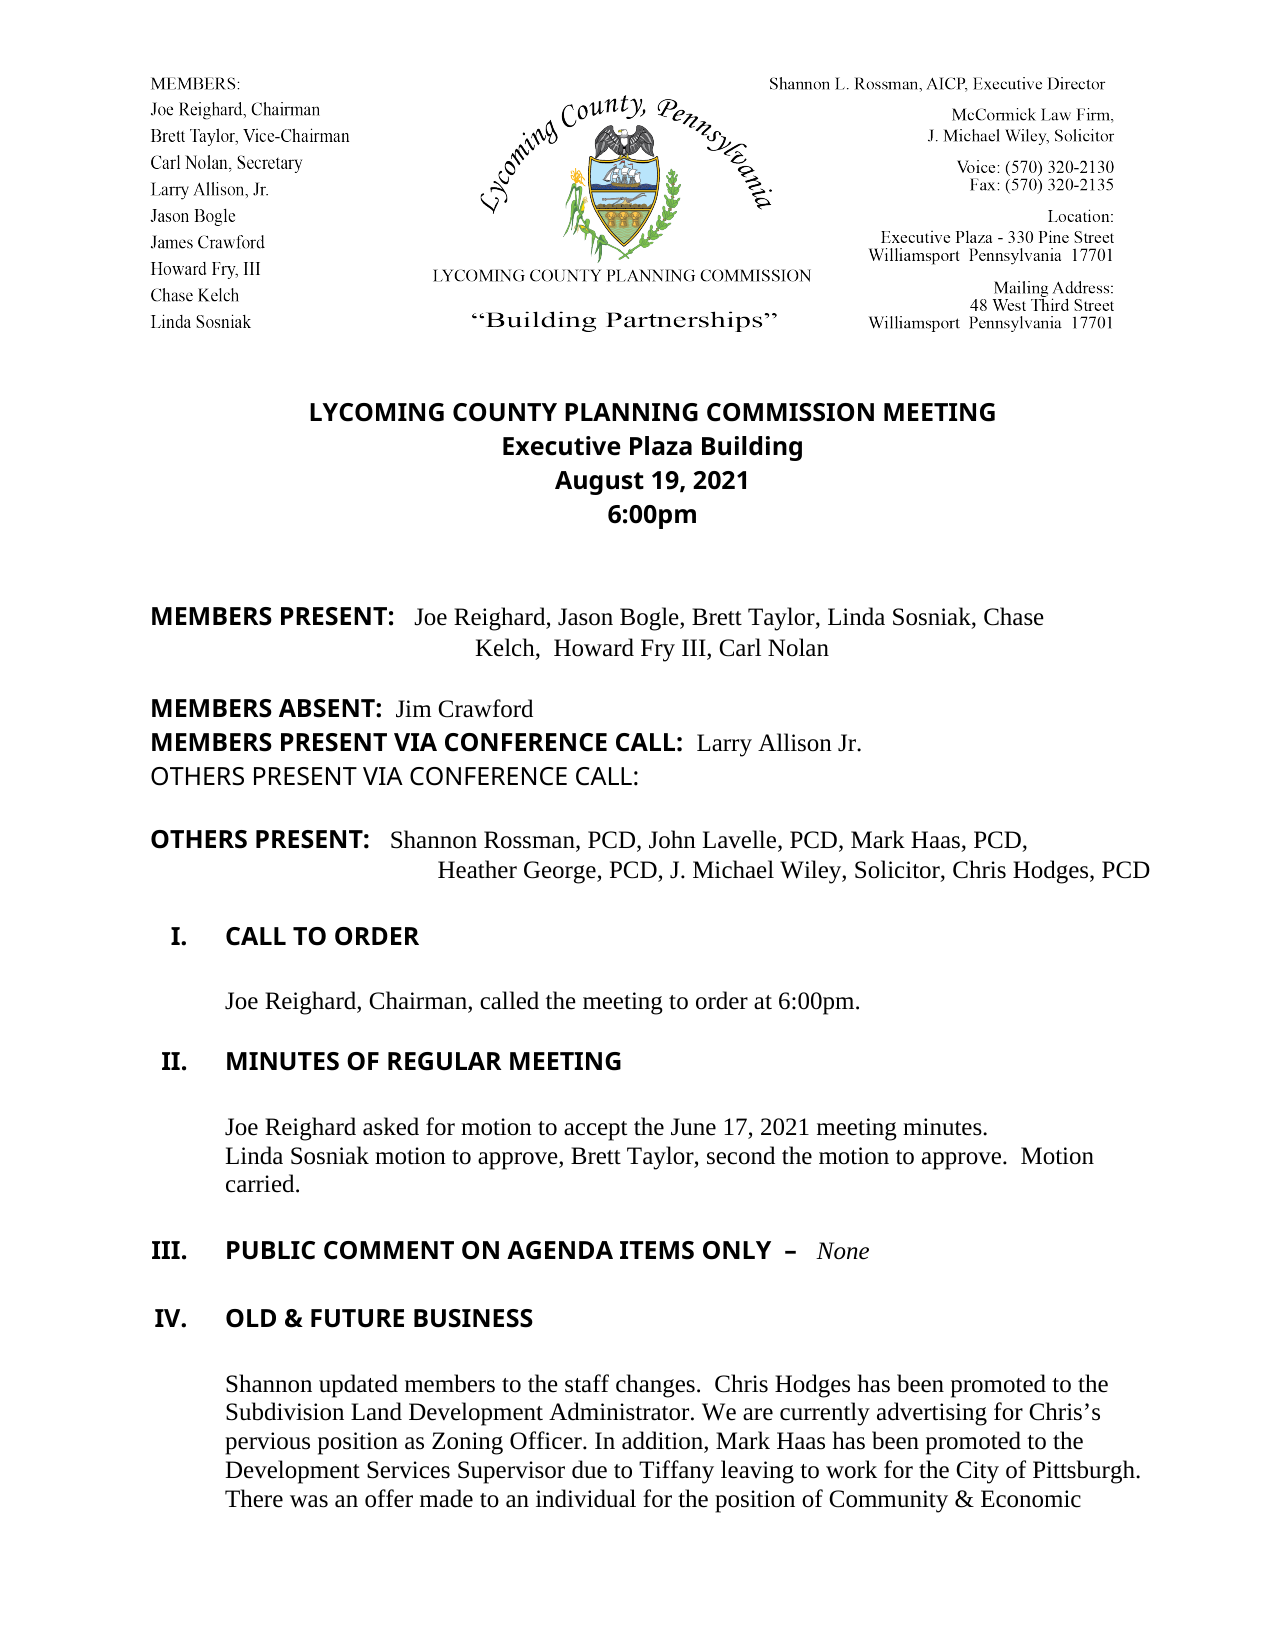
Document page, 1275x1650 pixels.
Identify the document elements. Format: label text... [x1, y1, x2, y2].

list PUBLIC COMMENT ON AGENDA ITEMS ONLY – None [187, 1232, 1155, 1266]
text OTHERS PRESENT: Shannon Rossman, PCD, John Lavelle, PCD, Mark Haas, PCD, [150, 821, 1155, 856]
text August 19, 2021 [150, 463, 1155, 497]
picture [150, 75, 1115, 339]
text OTHERS PRESENT VIA CONFERENCE CALL: [150, 759, 1155, 793]
list MINUTES OF REGULAR MEETING [187, 1044, 1155, 1078]
text MEMBERS PRESENT VIA CONFERENCE CALL: Larry Allison Jr. [150, 724, 1155, 759]
text Joe Reighard asked for motion to accept the June 17, 2021 meeting minutes. [225, 1112, 1155, 1141]
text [225, 1369, 1155, 1512]
text Kelch, Howard Fry III, Carl Nolan [150, 633, 1155, 662]
text Executive Plaza Building [150, 429, 1155, 463]
text Linda Sosniak motion to approve, Brett Taylor, second the motion to approve. Motion carried. [225, 1141, 1155, 1198]
list OLD & FUTURE BUSINESS [187, 1301, 1155, 1334]
text MEMBERS ABSENT: Jim Crawford [150, 691, 1155, 724]
text 6:00pm [150, 497, 1155, 531]
text Joe Reighard, Chairman, called the meeting to order at 6:00pm. [225, 986, 1155, 1015]
text Heather George, PCD, J. Michael Wiley, Solicitor, Chris Hodges, PCD [150, 856, 1155, 884]
text LYCOMING COUNTY PLANNING COMMISSION MEETING [150, 394, 1155, 429]
text MEMBERS PRESENT: Joe Reighard, Jason Bogle, Brett Taylor, Linda Sosniak, Chase [150, 599, 1155, 633]
list CALL TO ORDER [187, 918, 1155, 952]
